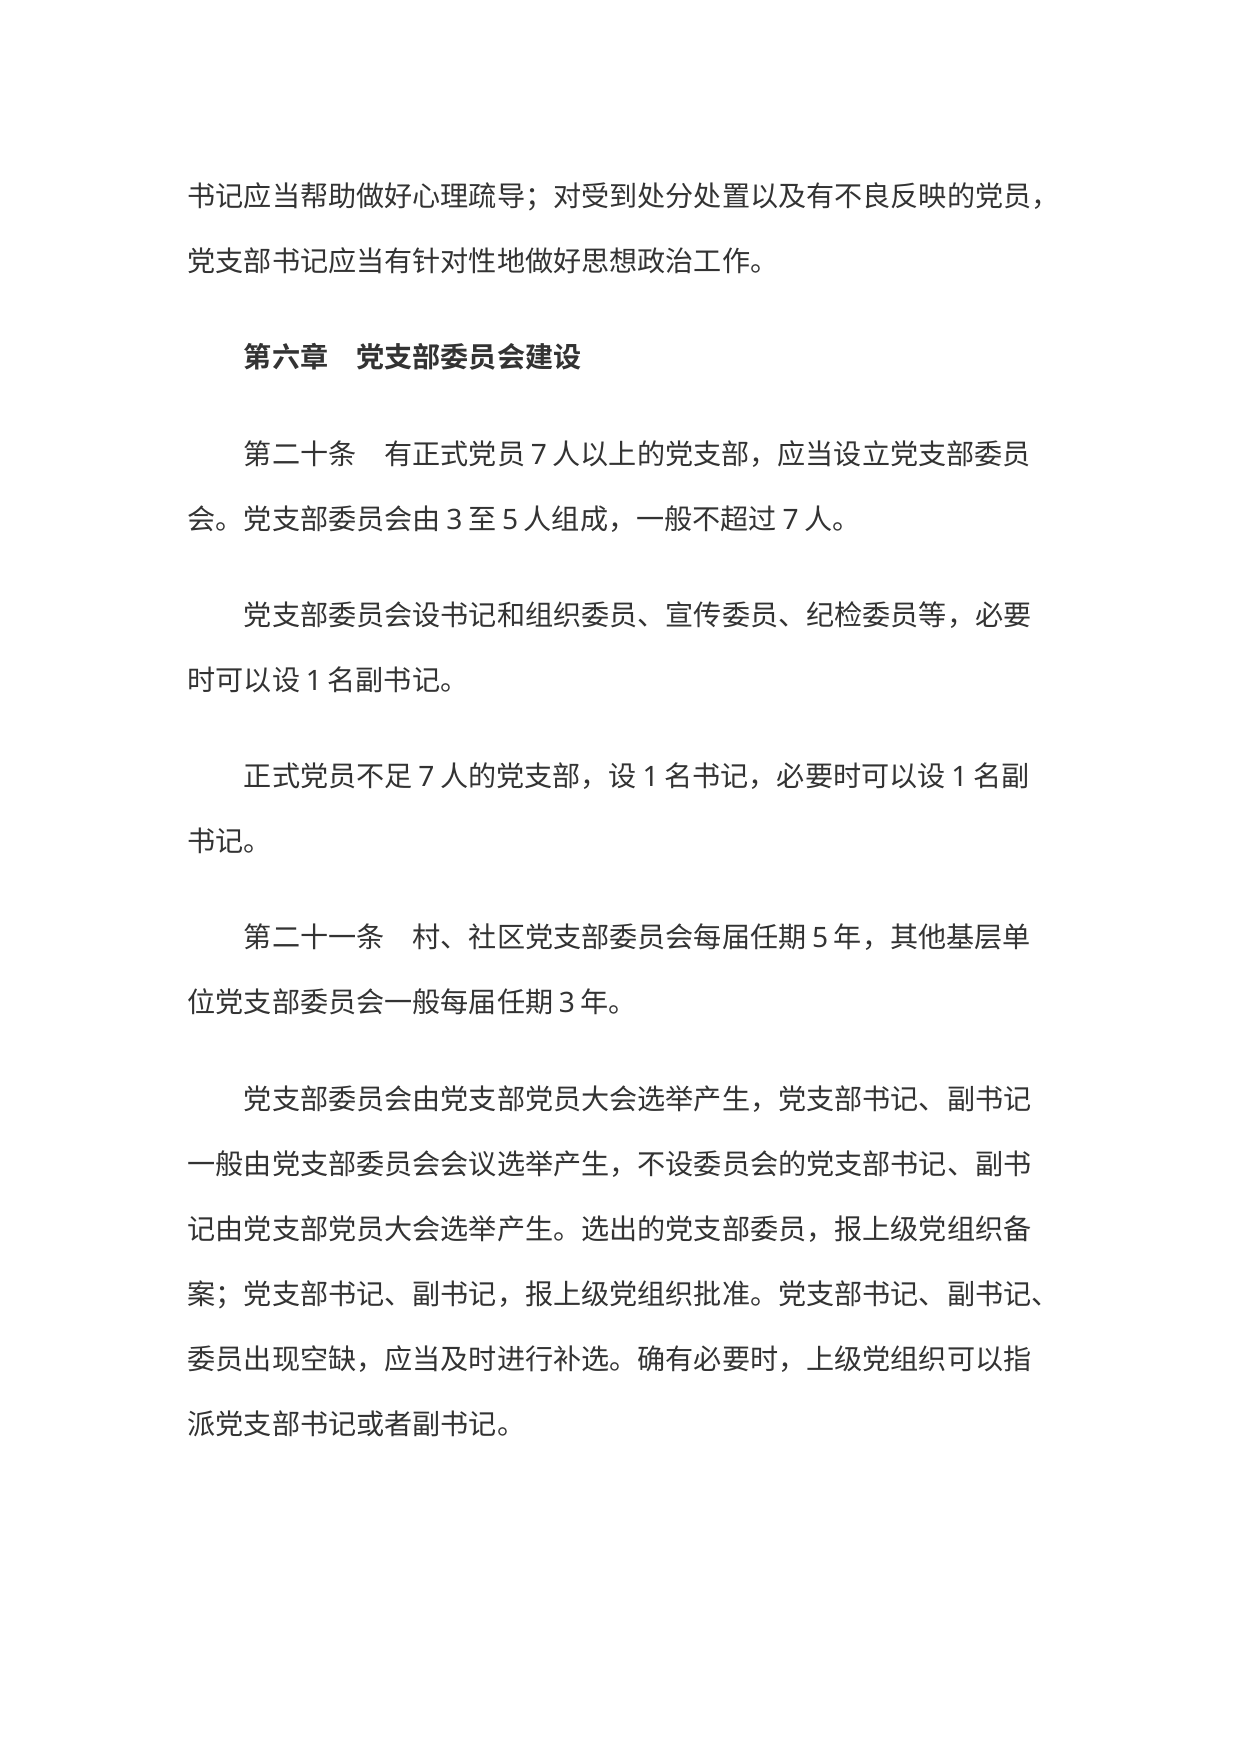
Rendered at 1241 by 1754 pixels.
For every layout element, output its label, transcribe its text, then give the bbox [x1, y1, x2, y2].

text 第六章 党支部委员会建设 [187, 323, 1053, 388]
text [187, 162, 1053, 292]
text 党支部委员会由党支部党员大会选举产生，党支部书记、副书记一般由党支部委员会会议选举产生，不设委员会的党支部书记、副书记由党支部党员大会选举产生。选出的党支部委员，报上级党组织备案；党支部书记、副书记，报上级党组织批准。党支部书记、副书记、委员出现空缺，应当及时进行补选。确有必要时，上级党组织可以指派党支部书记或者副书记。 [187, 1064, 1053, 1454]
text 党支部委员会设书记和组织委员、宣传委员、纪检委员等，必要时可以设1名副书记。 [187, 581, 1053, 711]
text 第二十条 有正式党员7人以上的党支部，应当设立党支部委员会。党支部委员会由3至5人组成，一般不超过7人。 [187, 419, 1053, 549]
text 正式党员不足7人的党支部，设1名书记，必要时可以设1名副书记。 [187, 742, 1053, 872]
text 第二十一条 村、社区党支部委员会每届任期5年，其他基层单位党支部委员会一般每届任期3年。 [187, 903, 1053, 1033]
